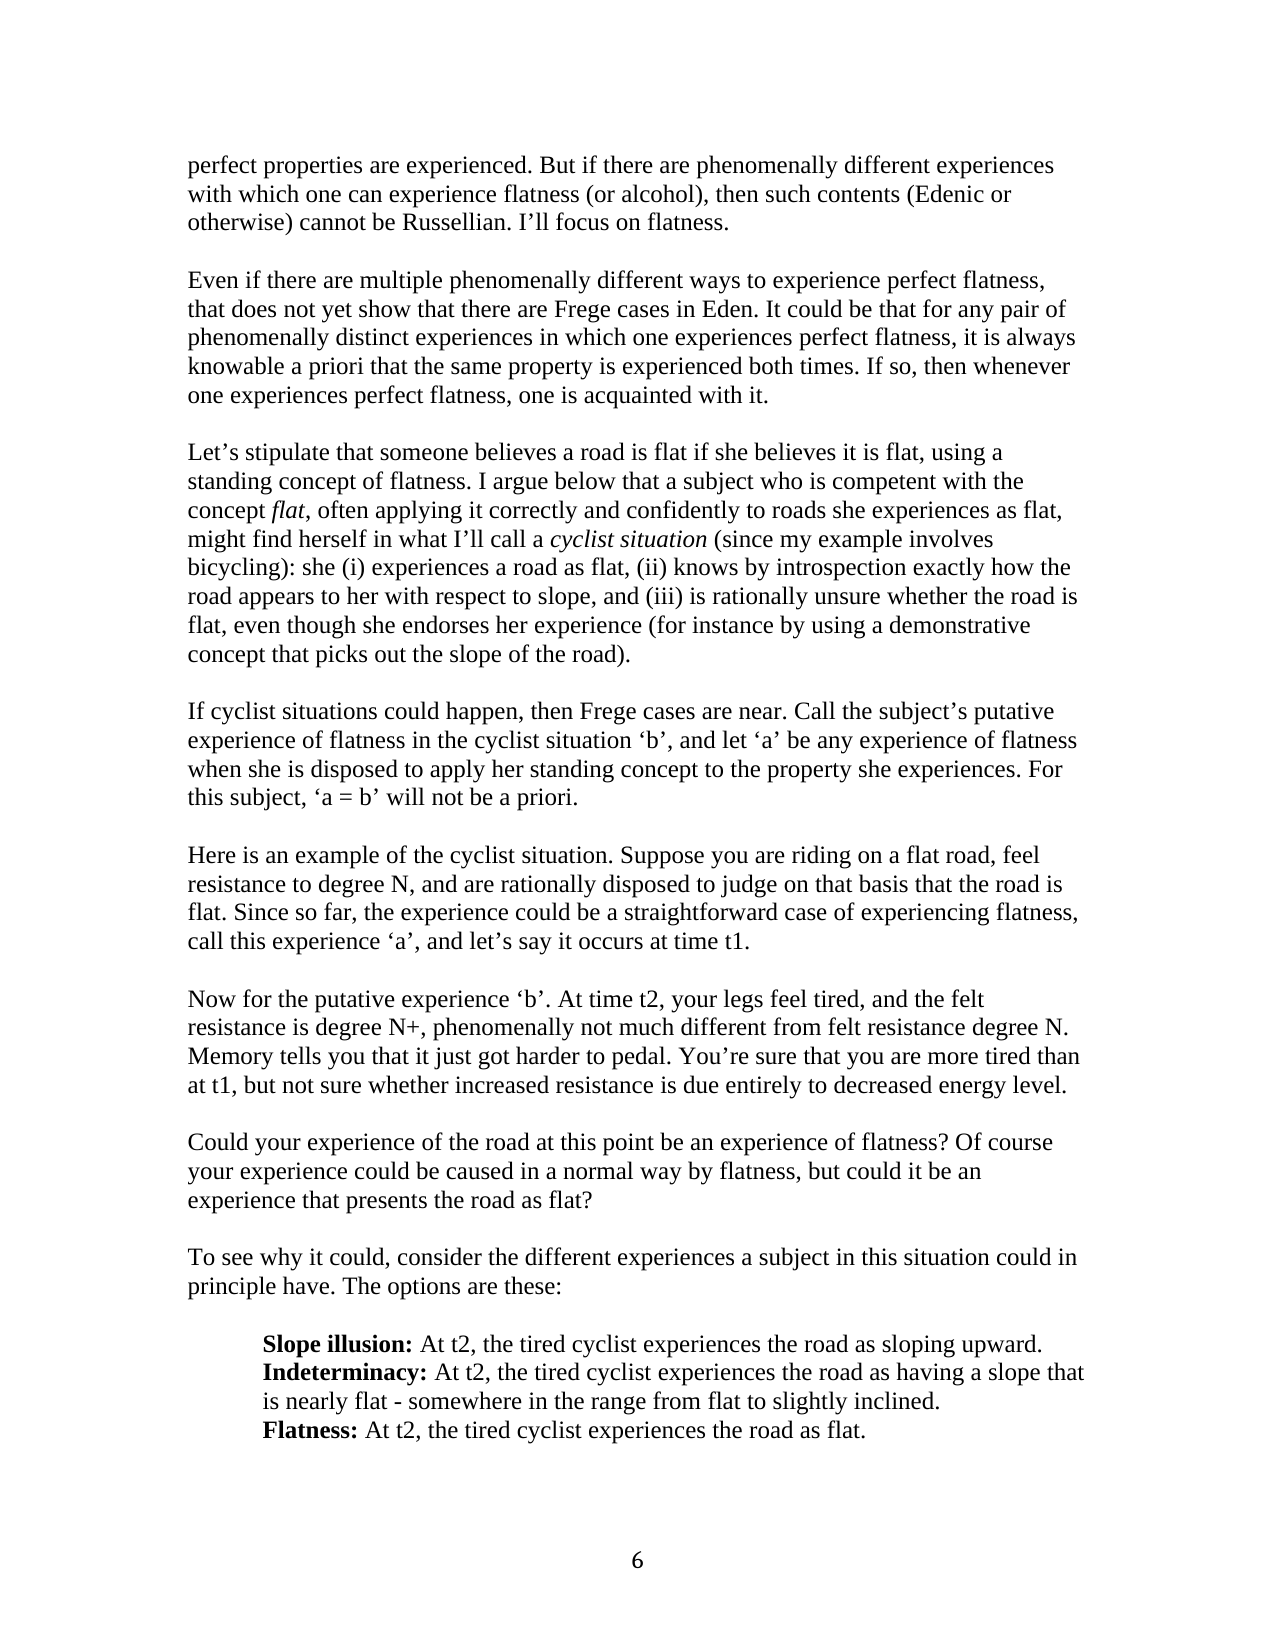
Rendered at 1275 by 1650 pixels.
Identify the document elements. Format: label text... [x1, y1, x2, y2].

text If cyclist situations could happen, then Frege cases are near. Call the subject’s putative experience of flatness in the cyclist situation ‘b’, and let ‘a’ be any experience of flatness when she is disposed to apply her standing concept to the property she experiences. For this subject, ‘a = b’ will not be a priori. [187, 696, 1087, 811]
text Let’s stipulate that someone believes a road is flat if she believes it is flat, using a standing concept of flatness. I argue below that a subject who is competent with the concept flat, often applying it correctly and confidently to roads she experiences as flat, might find herself in what I’ll call a cyclist situation (since my example involves bicycling): she (i) experiences a road as flat, (ii) knows by introspection exactly how the road appears to her with respect to slope, and (iii) is rationally unsure whether the road is flat, even though she endorses her experience (for instance by using a demonstrative concept that picks out the slope of the road). [187, 437, 1087, 667]
text Slope illusion: At t2, the tired cyclist experiences the road as sloping upward. [262, 1329, 1087, 1357]
text Could your experience of the road at this point be an experience of flatness? Of course your experience could be caused in a normal way by flatness, but could it be an experience that presents the road as flat? [187, 1127, 1087, 1214]
text Now for the putative experience ‘b’. At time t2, your legs feel tired, and the felt resistance is degree N+, phenomenally not much different from felt resistance degree N. Memory tells you that it just got harder to pedal. You’re sure that you are more tired than at t1, but not sure whether increased resistance is due entirely to decreased energy level. [187, 984, 1087, 1099]
text Flatness: At t2, the tired cyclist experiences the road as flat. [262, 1415, 1087, 1444]
text Even if there are multiple phenomenally different ways to experience perfect flatness, that does not yet show that there are Frege cases in Eden. It could be that for any pair of phenomenally distinct experiences in which one experiences perfect flatness, it is always knowable a priori that the same property is experienced both times. If so, then whenever one experiences perfect flatness, one is acquainted with it. [187, 265, 1087, 409]
text Here is an example of the cyclist situation. Suppose you are riding on a flat road, feel resistance to degree N, and are rationally disposed to judge on that basis that the road is flat. Since so far, the experience could be a straightforward case of experiencing flatness, call this experience ‘a’, and let’s say it occurs at time t1. [187, 840, 1087, 955]
text Indeterminacy: At t2, the tired cyclist experiences the road as having a slope that is nearly flat - somewhere in the range from flat to slightly inclined. [262, 1357, 1087, 1415]
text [187, 150, 1087, 236]
text To see why it could, consider the different experiences a subject in this situation could in principle have. The options are these: [187, 1242, 1087, 1300]
